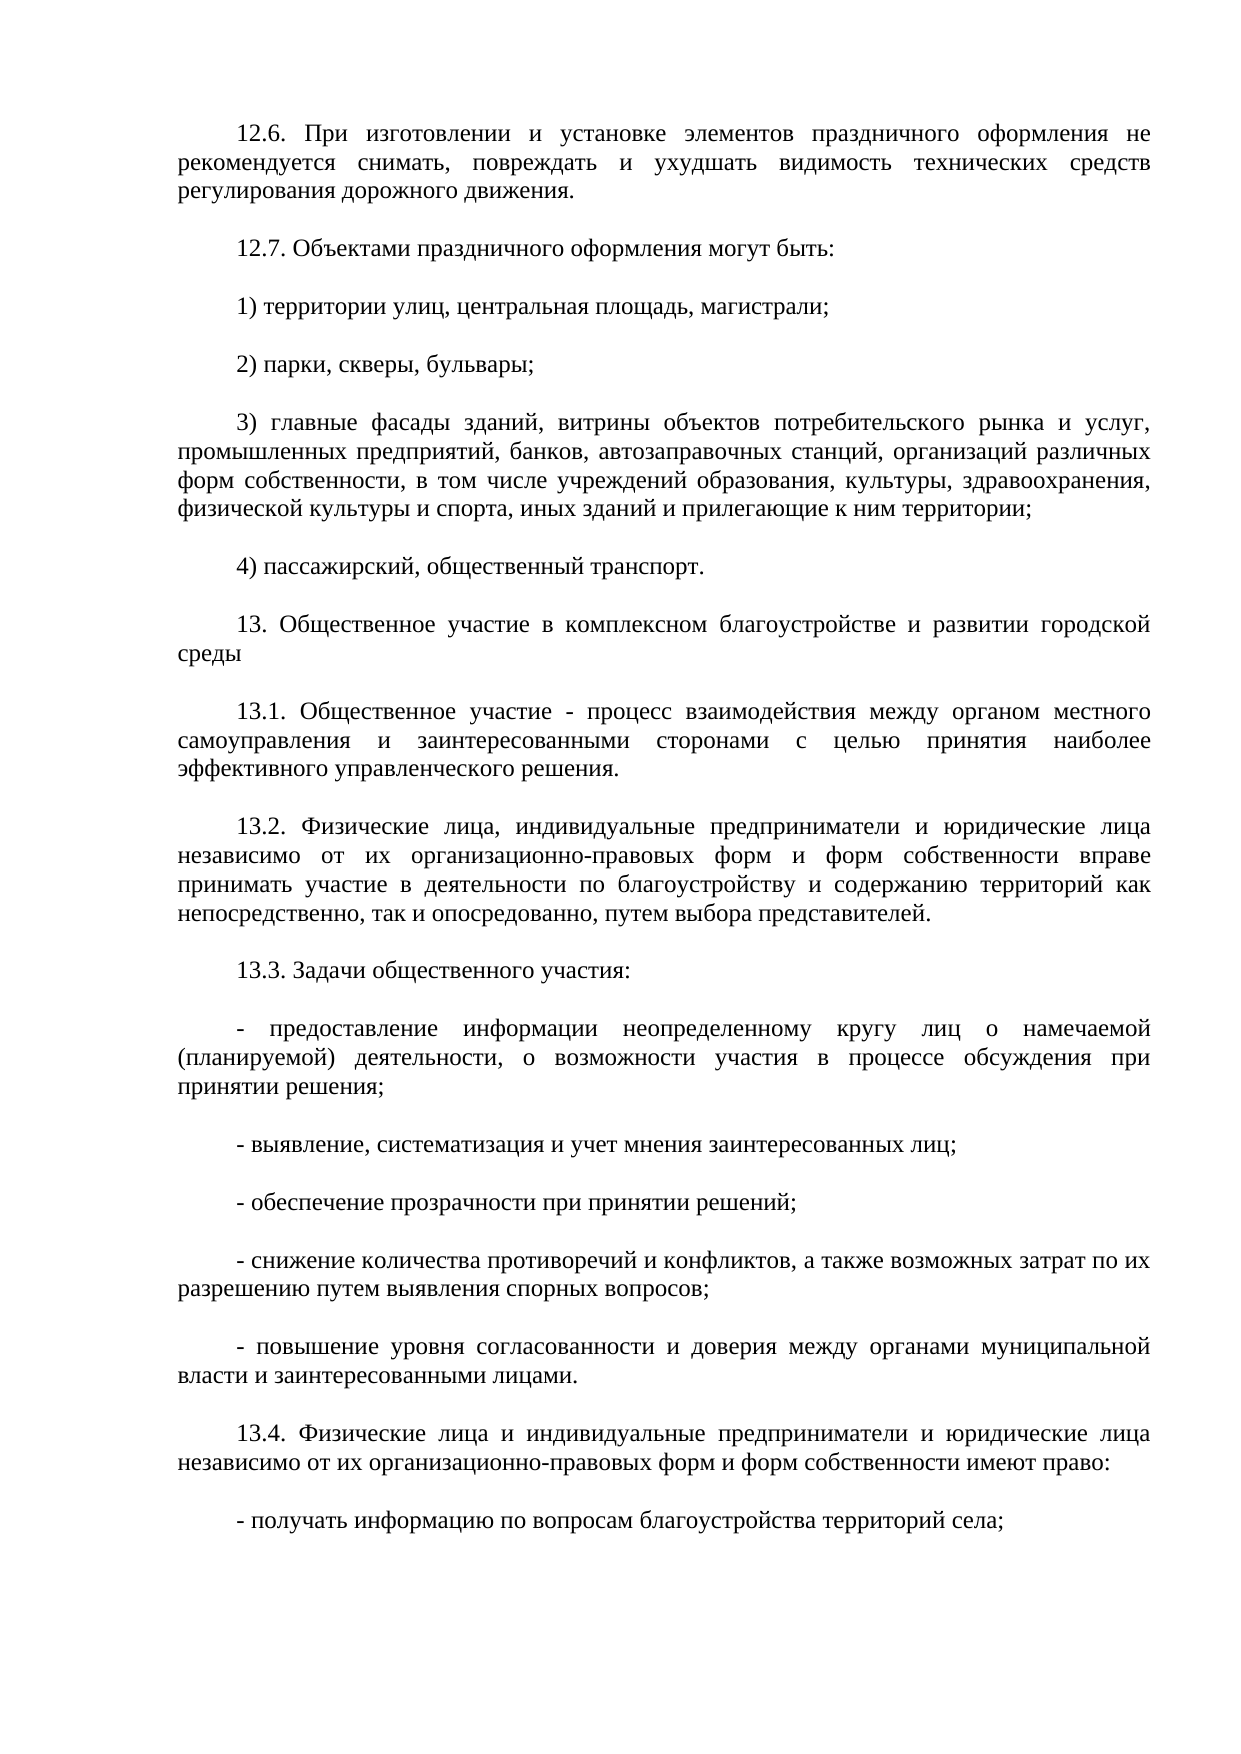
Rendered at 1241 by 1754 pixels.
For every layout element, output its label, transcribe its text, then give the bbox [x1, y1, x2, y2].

text 12.7. Объектами праздничного оформления могут быть: [177, 233, 1152, 262]
text - снижение количества противоречий и конфликтов, а также возможных затрат по их разрешению путем выявления спорных вопросов; [177, 1245, 1152, 1302]
text 4) пассажирский, общественный транспорт. [177, 551, 1152, 580]
text 1) территории улиц, центральная площадь, магистрали; [177, 291, 1152, 320]
text 3) главные фасады зданий, витрины объектов потребительского рынка и услуг, промышленных предприятий, банков, автозаправочных станций, организаций различных форм собственности, в том числе учреждений образования, культуры, здравоохранения, физической культуры и спорта, иных зданий и прилегающие к ним территории; [177, 407, 1152, 522]
text - предоставление информации неопределенному кругу лиц о намечаемой (планируемой) деятельности, о возможности участия в процессе обсуждения при принятии решения; [177, 1013, 1152, 1100]
text - обеспечение прозрачности при принятии решений; [177, 1187, 1152, 1216]
text - выявление, систематизация и учет мнения заинтересованных лиц; [177, 1129, 1152, 1158]
text 13. Общественное участие в комплексном благоустройстве и развитии городской среды [177, 609, 1152, 667]
text - повышение уровня согласованности и доверия между органами муниципальной власти и заинтересованными лицами. [177, 1331, 1152, 1389]
text 2) парки, скверы, бульвары; [177, 349, 1152, 378]
text 13.4. Физические лица и индивидуальные предприниматели и юридические лица независимо от их организационно-правовых форм и форм собственности имеют право: [177, 1418, 1152, 1476]
text 12.6. При изготовлении и установке элементов праздничного оформления не рекомендуется снимать, повреждать и ухудшать видимость технических средств регулирования дорожного движения. [177, 118, 1152, 204]
text - получать информацию по вопросам благоустройства территорий села; [177, 1505, 1152, 1533]
text 13.3. Задачи общественного участия: [177, 956, 1152, 984]
text 13.2. Физические лица, индивидуальные предприниматели и юридические лица независимо от их организационно-правовых форм и форм собственности вправе принимать участие в деятельности по благоустройству и содержанию территорий как непосредственно, так и опосредованно, путем выбора представителей. [177, 811, 1152, 926]
text 13.1. Общественное участие - процесс взаимодействия между органом местного самоуправления и заинтересованными сторонами с целью принятия наиболее эффективного управленческого решения. [177, 696, 1152, 782]
